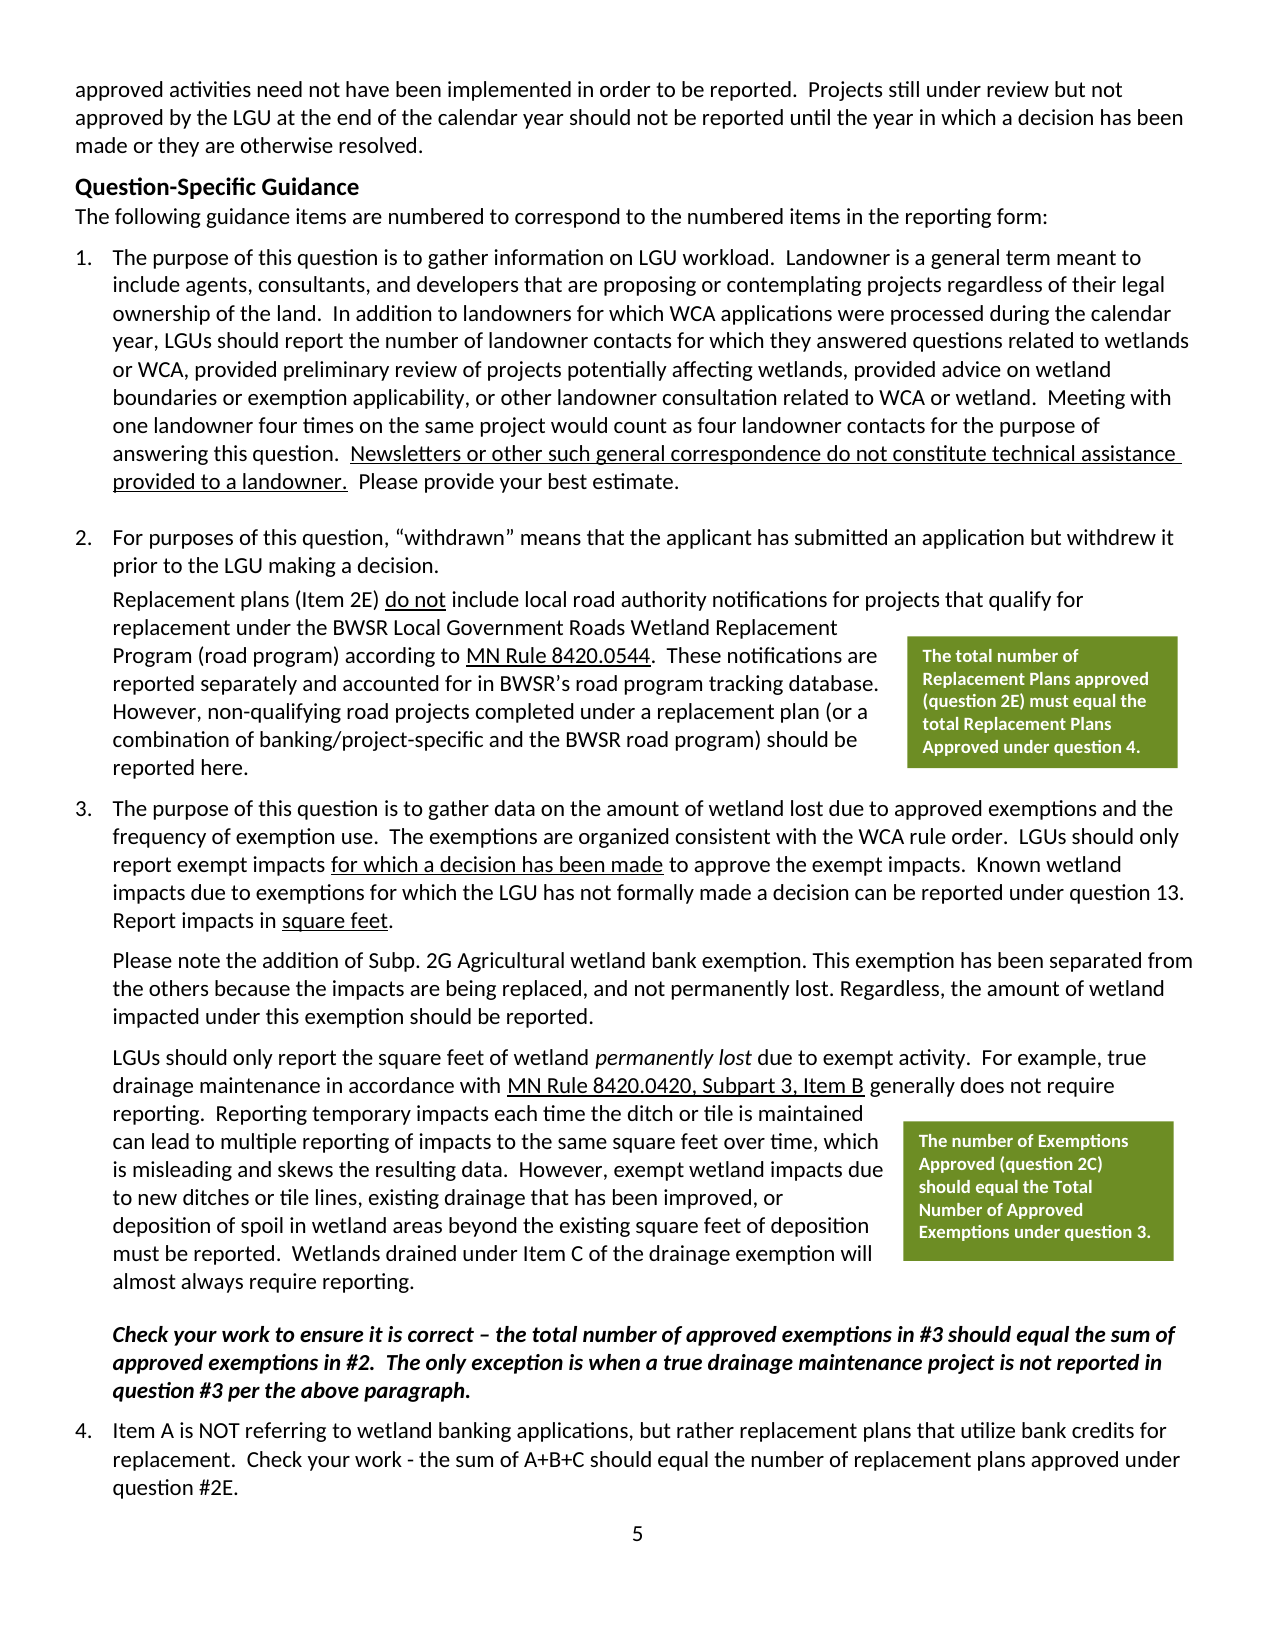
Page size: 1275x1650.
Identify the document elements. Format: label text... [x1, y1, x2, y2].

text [75, 75, 1200, 159]
text 1. The purpose of this question is to gather information on LGU workload. Landowner is a general term meant to include agents, consultants, and developers that are proposing or contemplating projects regardless of their legal ownership of the land. In addition to landowners for which WCA applications were processed during the calendar year, LGUs should report the number of landowner contacts for which they answered questions related to wetlands or WCA, provided preliminary review of projects potentially affecting wetlands, provided advice on wetland boundaries or exemption applicability, or other landowner consultation related to WCA or wetland. Meeting with one landowner four times on the same project would count as four landowner contacts for the purpose of answering this question. Newsletters or other such general correspondence do not constitute technical assistance provided to a landowner. Please provide your best estimate. [75, 243, 1200, 495]
text The following guidance items are numbered to correspond to the numbered items in the reporting form: [75, 202, 1200, 230]
text 3. The purpose of this question is to gather data on the amount of wetland lost due to approved exemptions and the frequency of exemption use. The exemptions are organized consistent with the WCA rule order. LGUs should only report exempt impacts for which a decision has been made to approve the exempt impacts. Known wetland impacts due to exemptions for which the LGU has not formally made a decision can be reported under question 13. Report impacts in square feet. [75, 794, 1200, 934]
text 2. For purposes of this question, “withdrawn” means that the applicant has submitted an application but withdrew it prior to the LGU making a decision. [75, 523, 1200, 579]
text Please note the addition of Subp. 2G Agricultural wetland bank exemption. This exemption has been separated from the others because the impacts are being replaced, and not permanently lost. Regardless, the amount of wetland impacted under this exemption should be reported. [75, 946, 1200, 1030]
text Replacement plans (Item 2E) do not include local road authority notifications for projects that qualify for replacement under the BWSR Local Government Roads Wetland Replacement Program (road program) according to MN Rule 8420.0544. These notifications are reported separately and accounted for in BWSR’s road program tracking database. However, non-qualifying road projects completed under a replacement plan (or a combination of banking/project-specific and the BWSR road program) should be reported here. [112, 585, 1200, 781]
text 4. Item A is NOT referring to wetland banking applications, but rather replacement plans that utilize bank credits for replacement. Check your work - the sum of A+B+C should equal the number of replacement plans approved under question #2E. [75, 1417, 1200, 1501]
text Check your work to ensure it is correct – the total number of approved exemptions in #3 should equal the sum of approved exemptions in #2. The only exception is when a true drainage maintenance project is not reported in question #3 per the above paragraph. [112, 1320, 1200, 1404]
text LGUs should only report the square feet of wetland permanently lost due to exempt activity. For example, true drainage maintenance in accordance with MN Rule 8420.0420, Subpart 3, Item B generally does not require reporting. Reporting temporary impacts each time the ditch or tile is maintained can lead to multiple reporting of impacts to the same square feet over time, which is misleading and skews the resulting data. However, exempt wetland impacts due to new ditches or tile lines, existing drainage that has been improved, or deposition of spoil in wetland areas beyond the existing square feet of deposition must be reported. Wetlands drained under Item C of the drainage exemption will almost always require reporting. [112, 1043, 1200, 1295]
text Question-Specific Guidance [75, 172, 1200, 202]
